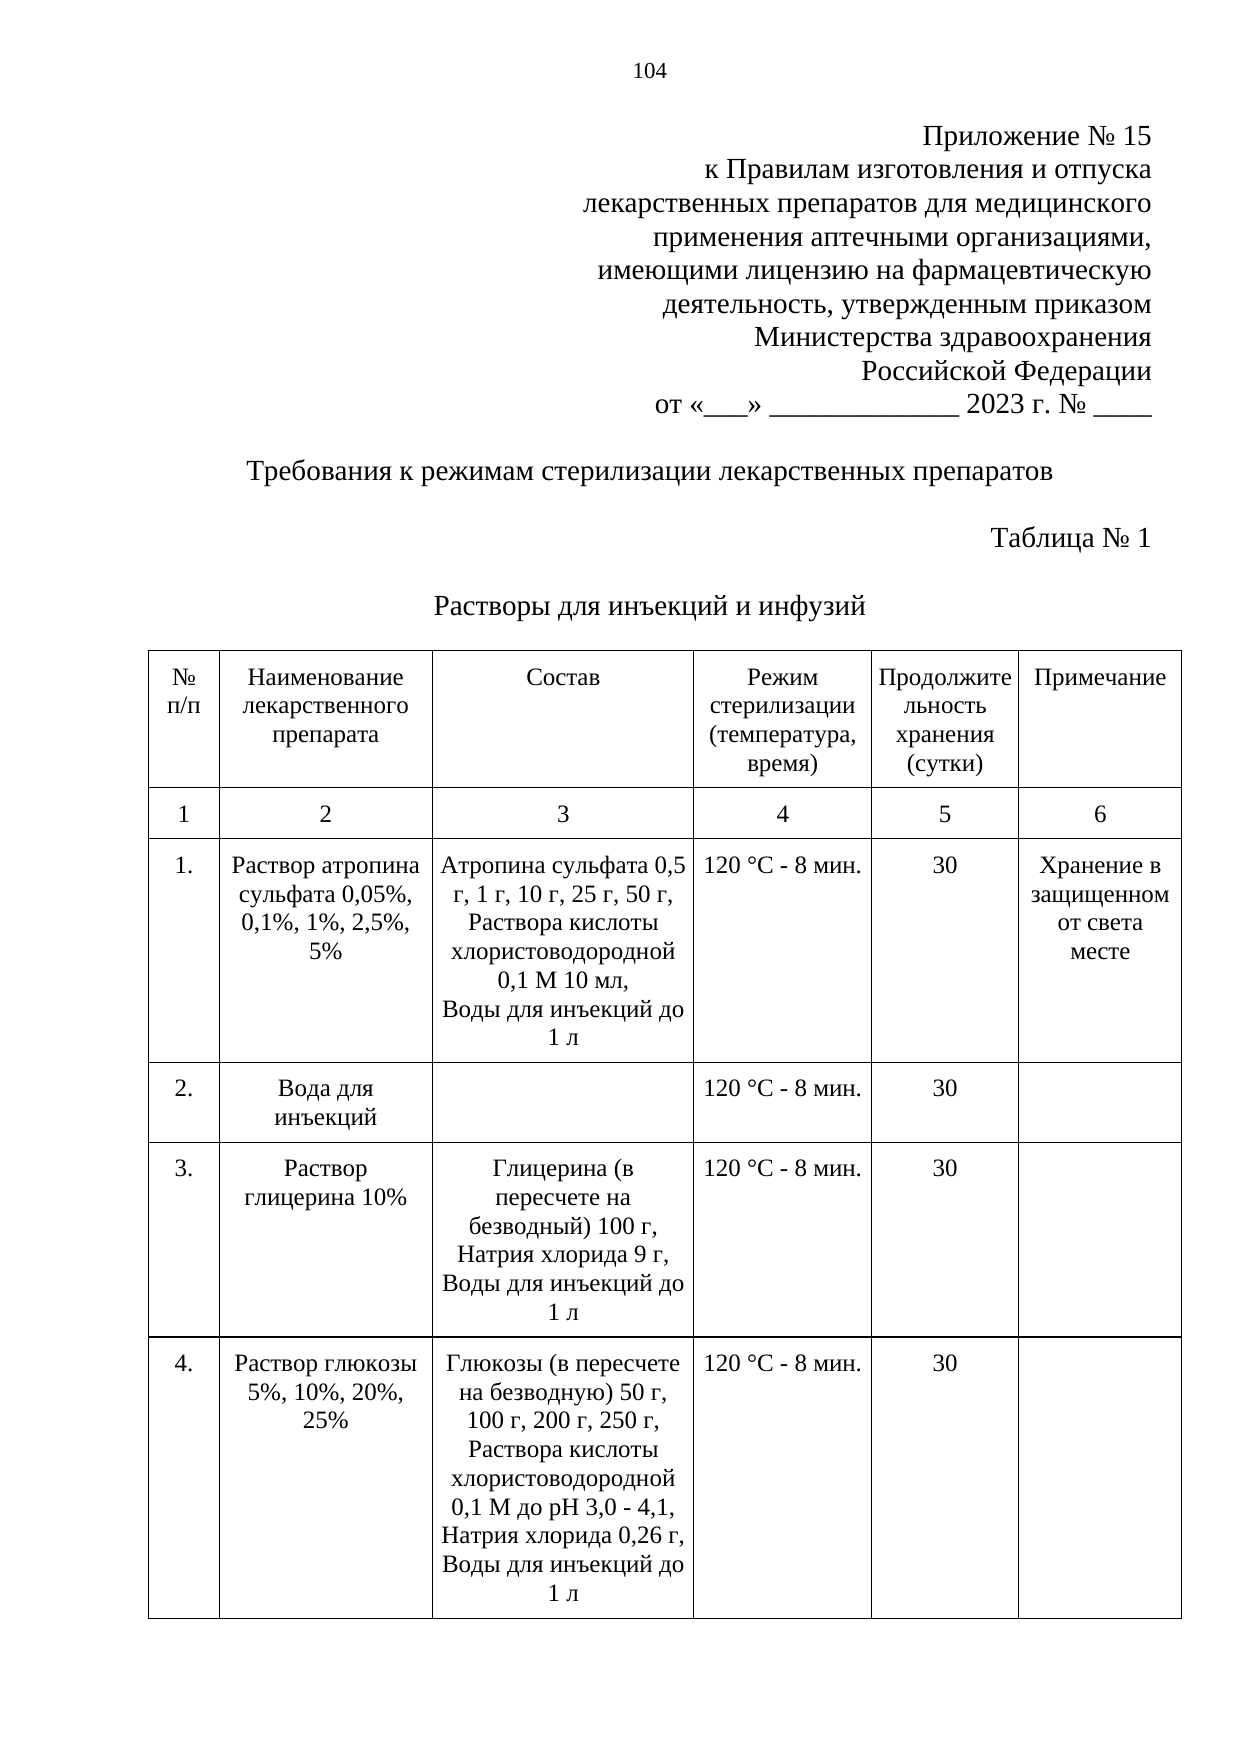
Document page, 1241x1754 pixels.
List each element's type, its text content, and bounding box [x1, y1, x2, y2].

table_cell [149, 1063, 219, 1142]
text применения аптечными организациями, [148, 219, 1152, 252]
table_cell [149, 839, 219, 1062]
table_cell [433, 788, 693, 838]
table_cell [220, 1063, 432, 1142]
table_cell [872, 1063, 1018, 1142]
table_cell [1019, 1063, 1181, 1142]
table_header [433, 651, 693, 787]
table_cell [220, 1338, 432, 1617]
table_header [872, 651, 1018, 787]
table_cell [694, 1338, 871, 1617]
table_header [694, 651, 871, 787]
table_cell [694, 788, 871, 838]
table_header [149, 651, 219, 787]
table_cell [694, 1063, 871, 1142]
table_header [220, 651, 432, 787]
text Требования к режимам стерилизации лекарственных препаратов [148, 453, 1152, 487]
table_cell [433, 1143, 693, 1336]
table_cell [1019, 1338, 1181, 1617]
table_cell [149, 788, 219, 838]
text Приложение № 15 [148, 118, 1152, 152]
text Растворы для инъекций и инфузий [148, 588, 1152, 621]
text Российской Федерации [148, 353, 1152, 386]
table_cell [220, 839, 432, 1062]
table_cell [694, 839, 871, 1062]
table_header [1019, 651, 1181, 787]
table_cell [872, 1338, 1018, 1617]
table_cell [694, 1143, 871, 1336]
text от «___» _____________ 2023 г. № ____ [148, 386, 1152, 420]
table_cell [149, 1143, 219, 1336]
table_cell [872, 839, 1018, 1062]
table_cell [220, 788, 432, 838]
text Таблица № 1 [148, 521, 1152, 554]
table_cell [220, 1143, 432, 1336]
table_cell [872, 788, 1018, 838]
text к Правилам изготовления и отпуска [148, 152, 1152, 185]
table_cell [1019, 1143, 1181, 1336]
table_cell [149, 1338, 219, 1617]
text Министерства здравоохранения [148, 319, 1152, 353]
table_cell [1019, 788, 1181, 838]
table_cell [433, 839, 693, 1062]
text лекарственных препаратов для медицинского [148, 185, 1152, 219]
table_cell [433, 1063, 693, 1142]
text деятельность, утвержденным приказом [148, 286, 1152, 319]
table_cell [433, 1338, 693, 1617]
text имеющими лицензию на фармацевтическую [148, 252, 1152, 286]
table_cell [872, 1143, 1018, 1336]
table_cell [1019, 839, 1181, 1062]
